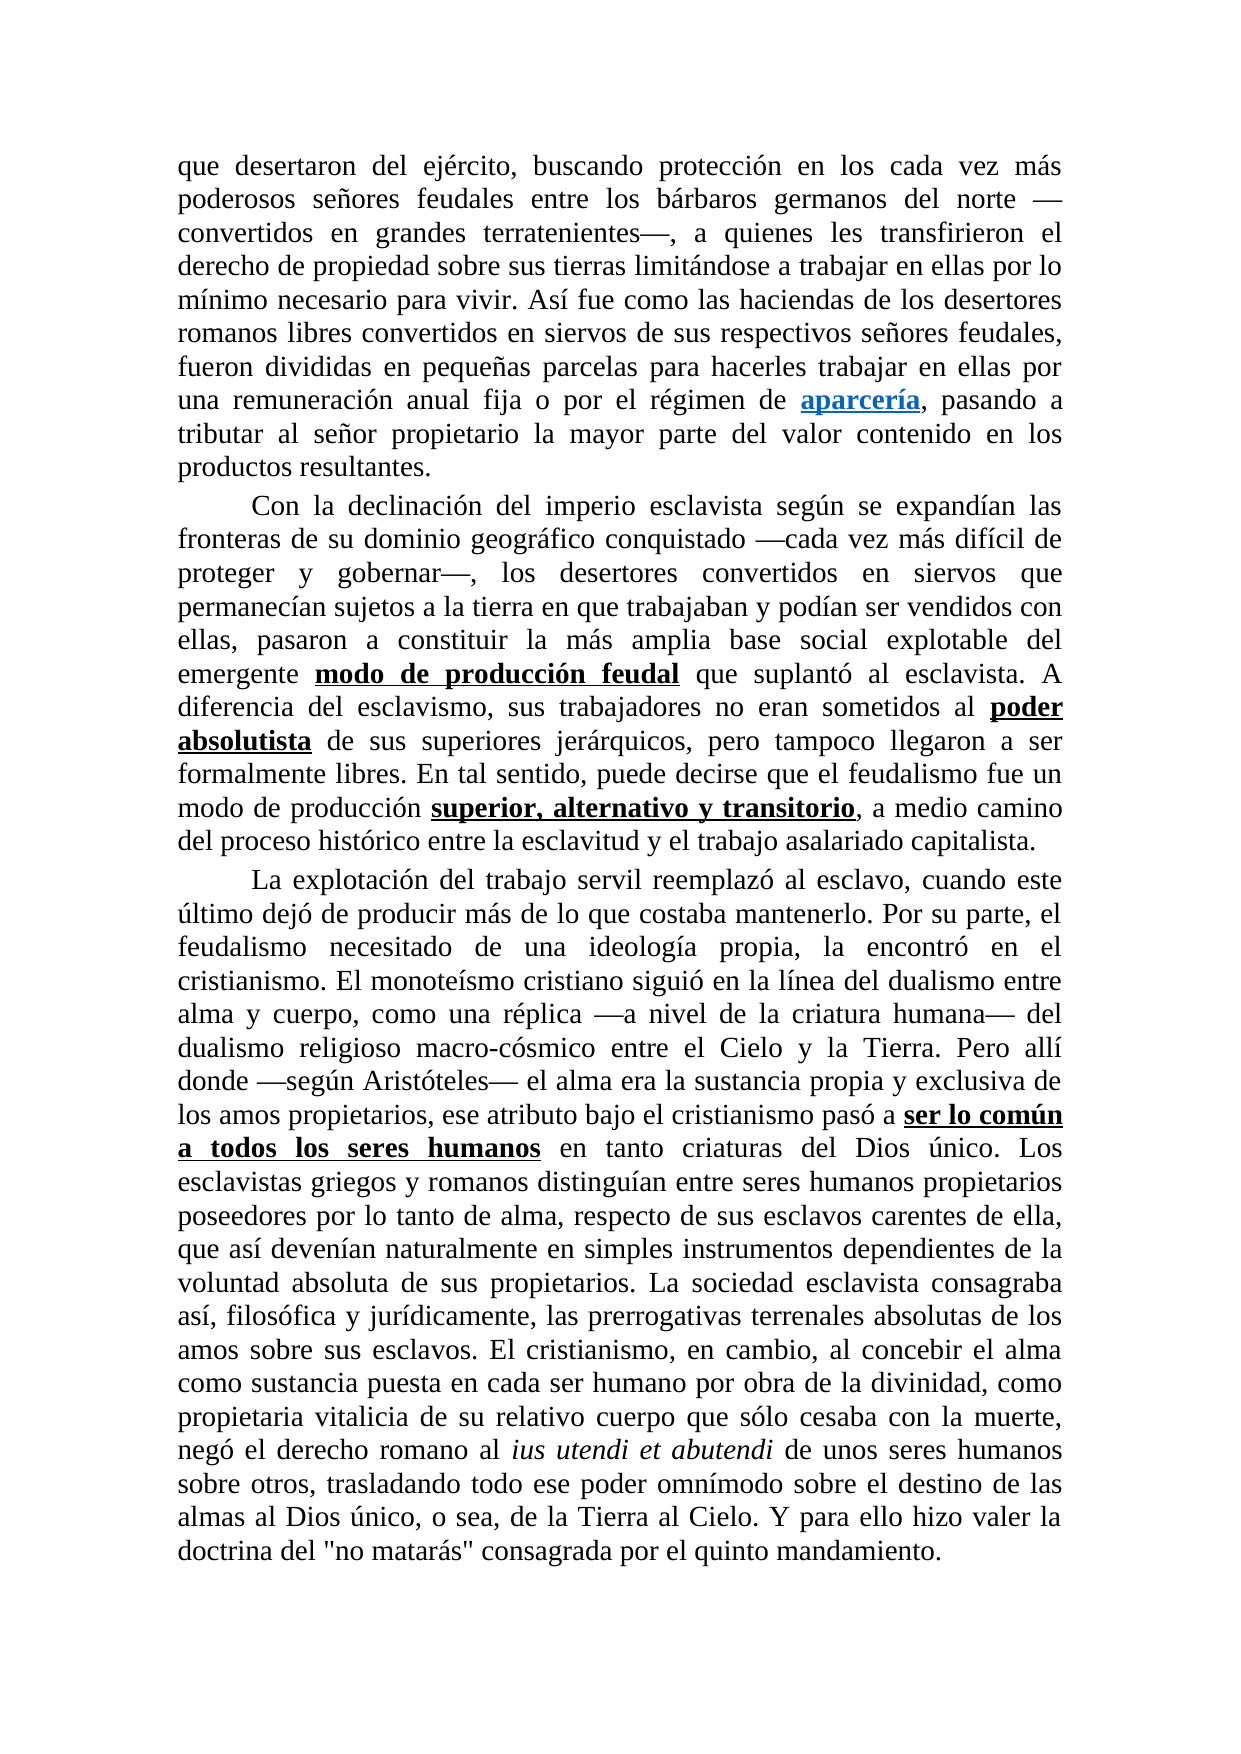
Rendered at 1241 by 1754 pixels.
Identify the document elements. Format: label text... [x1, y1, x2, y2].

text La explotación del trabajo servil reemplazó al esclavo, cuando este último dejó de producir más de lo que costaba mantenerlo. Por su parte, el feudalismo necesitado de una ideología propia, la encontró en el cristianismo. El monoteísmo cristiano siguió en la línea del dualismo entre alma y cuerpo, como una réplica —a nivel de la criatura humana— del dualismo religioso macro-cósmico entre el Cielo y la Tierra. Pero allí donde —según Aristóteles— el alma era la sustancia propia y exclusiva de los amos propietarios, ese atributo bajo el cristianismo pasó a ser lo común a todos los seres humanos en tanto criaturas del Dios único. Los esclavistas griegos y romanos distinguían entre seres humanos propietarios poseedores por lo tanto de alma, respecto de sus esclavos carentes de ella, que así devenían naturalmente en simples instrumentos dependientes de la voluntad absoluta de sus propietarios. La sociedad esclavista consagraba así, filosófica y jurídicamente, las prerrogativas terrenales absolutas de los amos sobre sus esclavos. El cristianismo, en cambio, al concebir el alma como sustancia puesta en cada ser humano por obra de la divinidad, como propietaria vitalicia de su relativo cuerpo que sólo cesaba con la muerte, negó el derecho romano al ius utendi et abutendi de unos seres humanos sobre otros, trasladando todo ese poder omnímodo sobre el destino de las almas al Dios único, o sea, de la Tierra al Cielo. Y para ello hizo valer la doctrina del "no matarás" consagrada por el quinto mandamiento. [177, 862, 1063, 1567]
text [177, 148, 1063, 483]
text Con la declinación del imperio esclavista según se expandían las fronteras de su dominio geográfico conquistado —cada vez más difícil de proteger y gobernar—, los desertores convertidos en siervos que permanecían sujetos a la tierra en que trabajaban y podían ser vendidos con ellas, pasaron a constituir la más amplia base social explotable del emergente modo de producción feudal que suplantó al esclavista. A diferencia del esclavismo, sus trabajadores no eran sometidos al poder absolutista de sus superiores jerárquicos, pero tampoco llegaron a ser formalmente libres. En tal sentido, puede decirse que el feudalismo fue un modo de producción superior, alternativo y transitorio, a medio camino del proceso histórico entre la esclavitud y el trabajo asalariado capitalista. [177, 488, 1063, 857]
